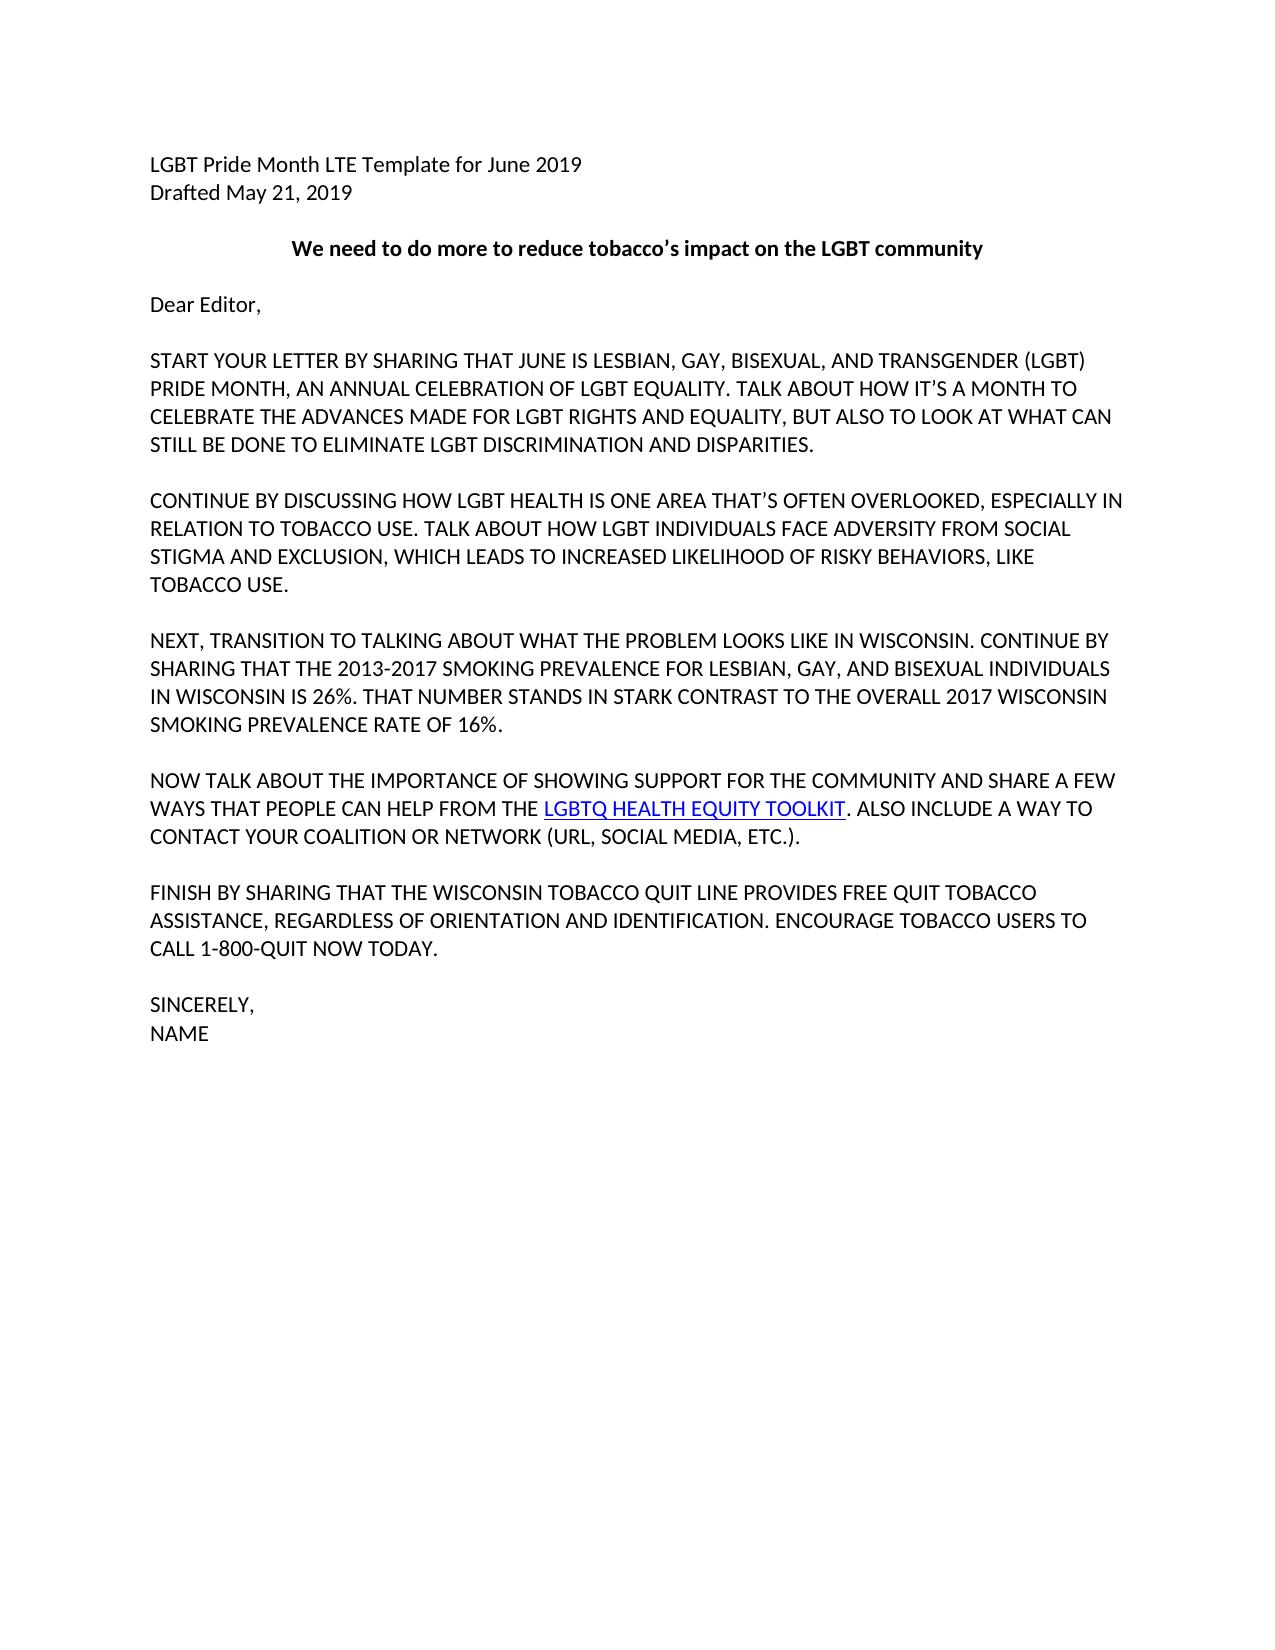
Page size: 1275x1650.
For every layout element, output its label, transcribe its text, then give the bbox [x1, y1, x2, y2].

text SINCERELY, [150, 991, 1125, 1019]
text Drafted May 21, 2019 [150, 178, 1125, 206]
text We need to do more to reduce tobacco’s impact on the LGBT community [150, 234, 1125, 262]
text Dear Editor, [150, 290, 1125, 318]
text NAME [150, 1019, 1125, 1047]
text START YOUR LETTER BY SHARING THAT JUNE IS LESBIAN, GAY, BISEXUAL, AND TRANSGENDER (LGBT) PRIDE MONTH, AN ANNUAL CELEBRATION OF LGBT EQUALITY. TALK ABOUT HOW IT’S A MONTH TO CELEBRATE THE ADVANCES MADE FOR LGBT RIGHTS AND EQUALITY, BUT ALSO TO LOOK AT WHAT CAN STILL BE DONE TO ELIMINATE LGBT DISCRIMINATION AND DISPARITIES. [150, 346, 1125, 458]
text FINISH BY SHARING THAT THE WISCONSIN TOBACCO QUIT LINE PROVIDES FREE QUIT TOBACCO ASSISTANCE, REGARDLESS OF ORIENTATION AND IDENTIFICATION. ENCOURAGE TOBACCO USERS TO CALL 1-800-QUIT NOW TODAY. [150, 878, 1125, 963]
text LGBT Pride Month LTE Template for June 2019 [150, 150, 1125, 178]
text CONTINUE BY DISCUSSING HOW LGBT HEALTH IS ONE AREA THAT’S OFTEN OVERLOOKED, ESPECIALLY IN RELATION TO TOBACCO USE. TALK ABOUT HOW LGBT INDIVIDUALS FACE ADVERSITY FROM SOCIAL STIGMA AND EXCLUSION, WHICH LEADS TO INCREASED LIKELIHOOD OF RISKY BEHAVIORS, LIKE TOBACCO USE. [150, 486, 1125, 598]
text NEXT, TRANSITION TO TALKING ABOUT WHAT THE PROBLEM LOOKS LIKE IN WISCONSIN. CONTINUE BY SHARING THAT THE 2013-2017 SMOKING PREVALENCE FOR LESBIAN, GAY, AND BISEXUAL INDIVIDUALS IN WISCONSIN IS 26%. THAT NUMBER STANDS IN STARK CONTRAST TO THE OVERALL 2017 WISCONSIN SMOKING PREVALENCE RATE OF 16%. [150, 626, 1125, 738]
text NOW TALK ABOUT THE IMPORTANCE OF SHOWING SUPPORT FOR THE COMMUNITY AND SHARE A FEW WAYS THAT PEOPLE CAN HELP FROM THE LGBTQ HEALTH EQUITY TOOLKIT. ALSO INCLUDE A WAY TO CONTACT YOUR COALITION OR NETWORK (URL, SOCIAL MEDIA, ETC.). [150, 766, 1125, 851]
